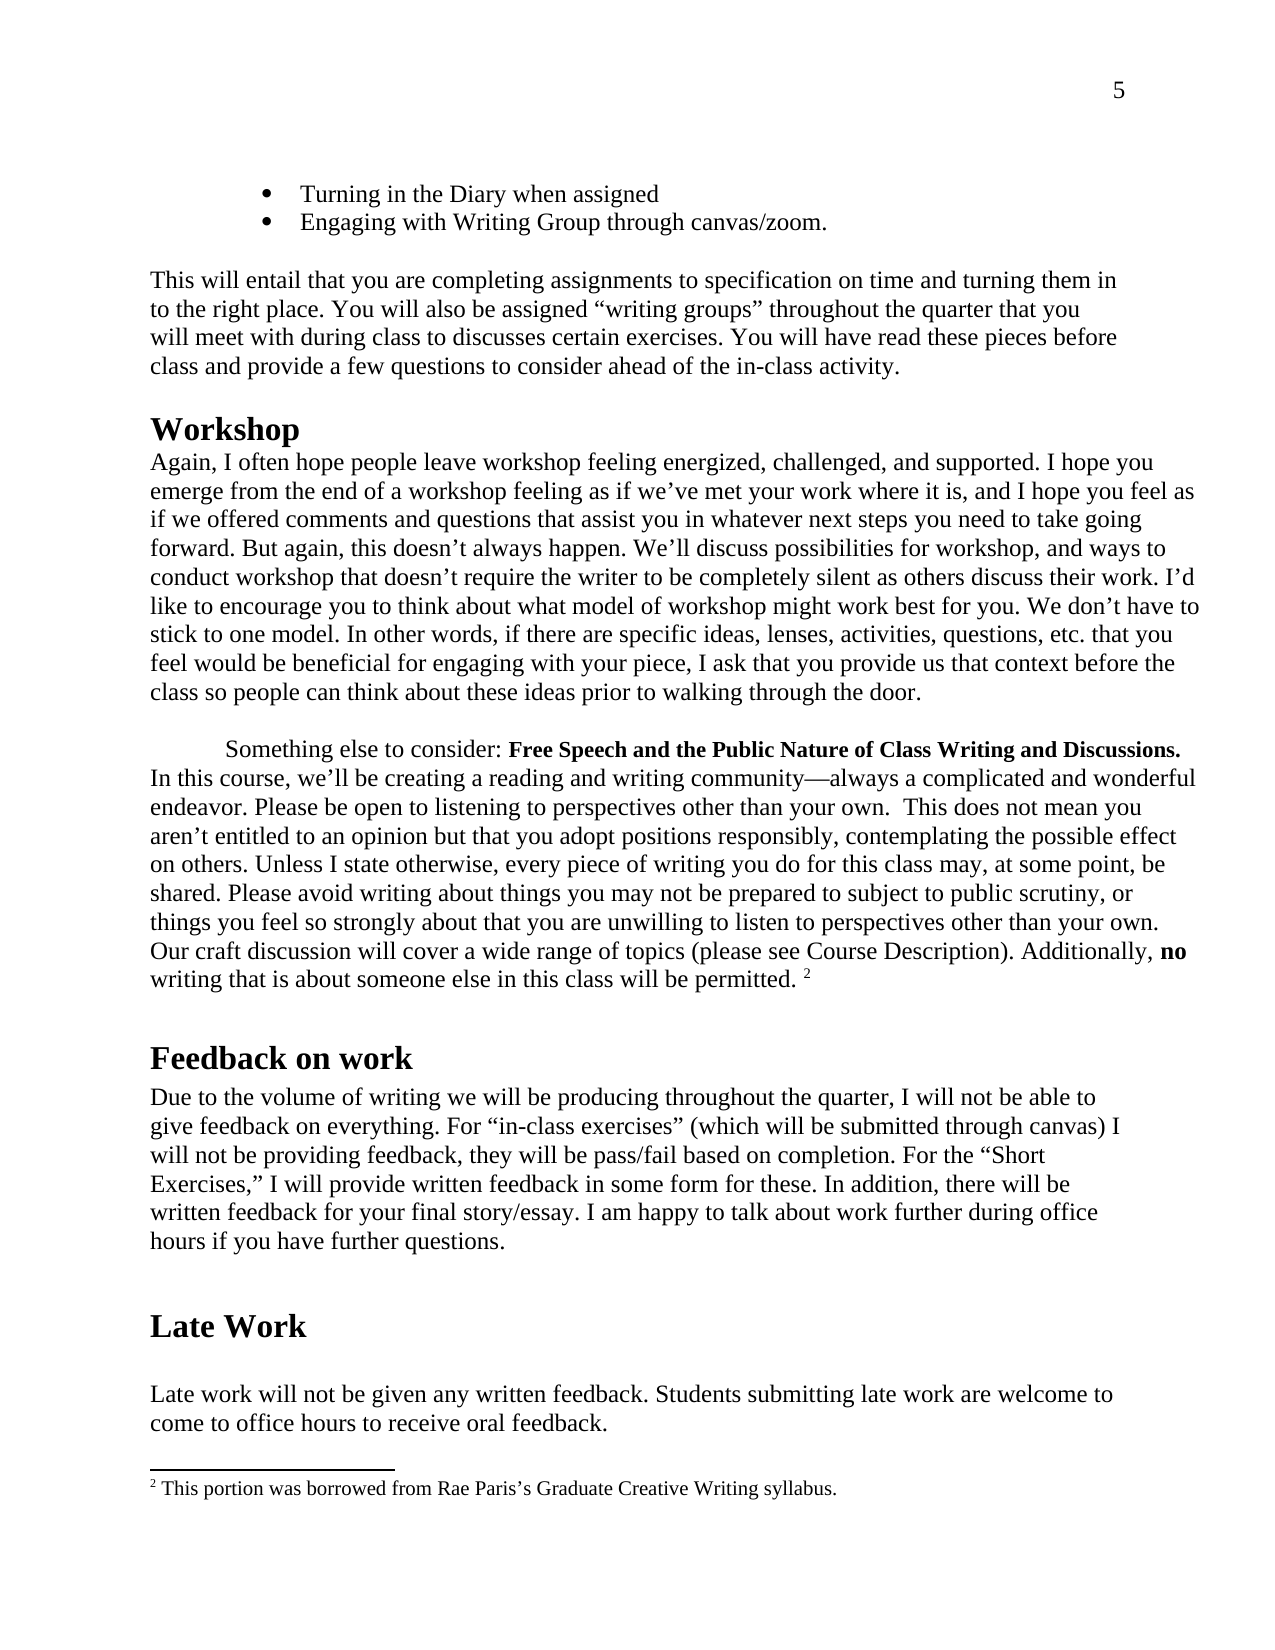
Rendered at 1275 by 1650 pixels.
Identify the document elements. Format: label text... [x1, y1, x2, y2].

list Turning in the Diary when assigned [262, 179, 1125, 207]
text Late work will not be given any written feedback. Students submitting late work are welcome to come to office hours to receive oral feedback. [150, 1379, 1125, 1437]
text Late Work [150, 1306, 1125, 1344]
text Workshop [150, 409, 1125, 447]
list Engaging with Writing Group through canvas/zoom. [262, 207, 1125, 236]
text Feedback on work [150, 1038, 1125, 1076]
text This will entail that you are completing assignments to specification on time and turning them in to the right place. You will also be assigned “writing groups” throughout the quarter that you will meet with during class to discusses certain exercises. You will have read these pieces before class and provide a few questions to consider ahead of the in-class activity. [150, 265, 1125, 380]
text Something else to consider: Free Speech and the Public Nature of Class Writing and Discussions. [150, 734, 1200, 763]
text Due to the volume of writing we will be producing throughout the quarter, I will not be able to give feedback on everything. For “in-class exercises” (which will be submitted through canvas) I will not be providing feedback, they will be pass/fail based on completion. For the “Short Exercises,” I will provide written feedback in some form for these. In addition, there will be written feedback for your final story/essay. I am happy to talk about work further during office hours if you have further questions. [150, 1082, 1125, 1255]
text In this course, we’ll be creating a reading and writing community—always a complicated and wonderful endeavor. Please be open to listening to perspectives other than your own. This does not mean you aren’t entitled to an opinion but that you adopt positions responsibly, contemplating the possible effect on others. Unless I state otherwise, every piece of writing you do for this class may, at some point, be shared. Please avoid writing about things you may not be prepared to subject to public scrutiny, or things you feel so strongly about that you are unwilling to listen to perspectives other than your own. Our craft discussion will cover a wide range of topics (please see Course Description). Additionally, no writing that is about someone else in this class will be permitted. [150, 763, 1200, 993]
text Again, I often hope people leave workshop feeling energized, challenged, and supported. I hope you emerge from the end of a workshop feeling as if we’ve met your work where it is, and I hope you feel as if we offered comments and questions that assist you in whatever next steps you need to take going forward. But again, this doesn’t always happen. We’ll discuss possibilities for workshop, and ways to conduct workshop that doesn’t require the writer to be completely silent as others discuss their work. I’d like to encourage you to think about what model of workshop might work best for you. We don’t have to stick to one model. In other words, if there are specific ideas, lenses, activities, questions, etc. that you feel would be beneficial for engaging with your piece, I ask that you provide us that context before the class so people can think about these ideas prior to walking through the door. [150, 447, 1200, 706]
